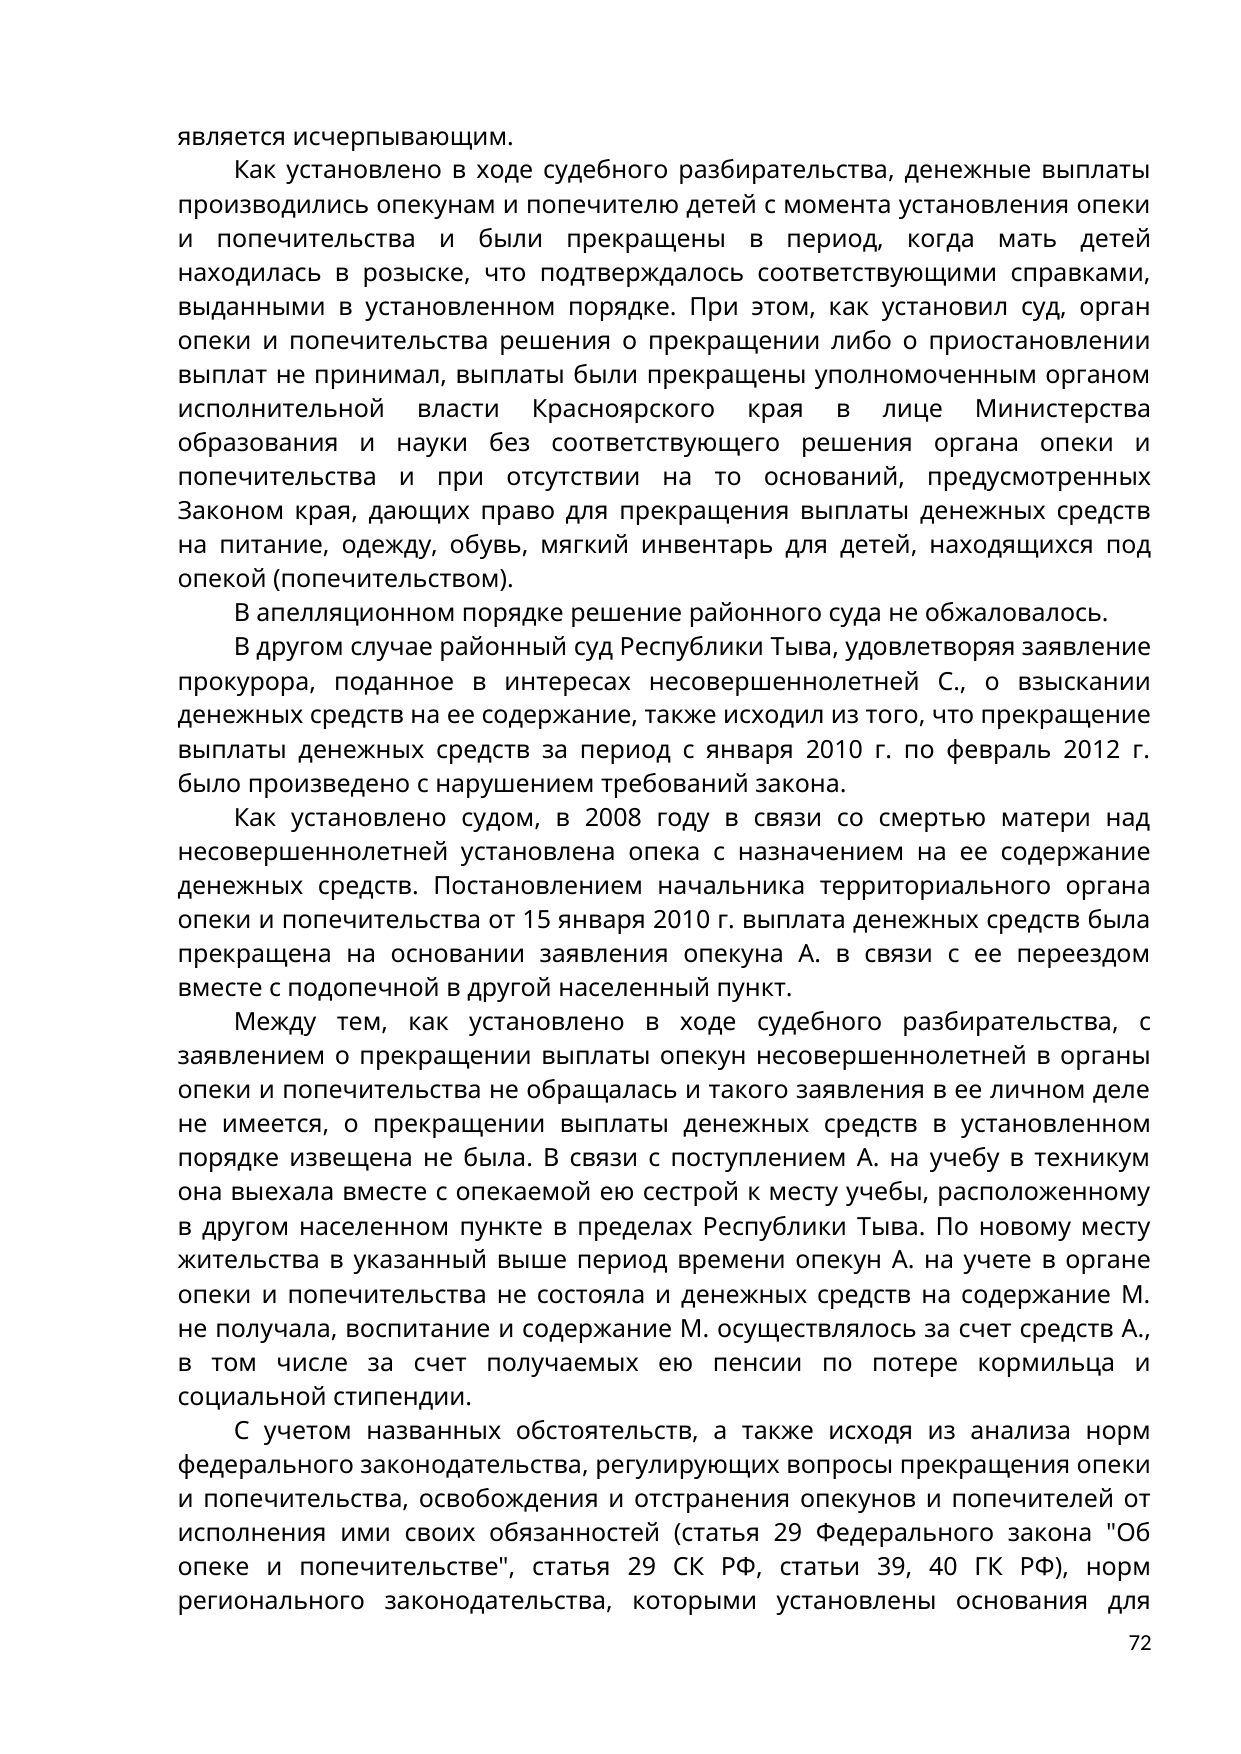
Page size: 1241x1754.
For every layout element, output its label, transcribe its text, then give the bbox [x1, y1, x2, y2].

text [177, 118, 1152, 152]
text Как установлено в ходе судебного разбирательства, денежные выплаты производились опекунам и попечителю детей с момента установления опеки и попечительства и были прекращены в период, когда мать детей находилась в розыске, что подтверждалось соответствующими справками, выданными в установленном порядке. При этом, как установил суд, орган опеки и попечительства решения о прекращении либо о приостановлении выплат не принимал, выплаты были прекращены уполномоченным органом исполнительной власти Красноярского края в лице Министерства образования и науки без соответствующего решения органа опеки и попечительства и при отсутствии на то оснований, предусмотренных Законом края, дающих право для прекращения выплаты денежных средств на питание, одежду, обувь, мягкий инвентарь для детей, находящихся под опекой (попечительством). [177, 152, 1152, 595]
text В другом случае районный суд Республики Тыва, удовлетворяя заявление прокурора, поданное в интересах несовершеннолетней С., о взыскании денежных средств на ее содержание, также исходил из того, что прекращение выплаты денежных средств за период с января . по февраль . было произведено с нарушением требований закона. [177, 629, 1152, 799]
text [177, 1412, 1152, 1617]
text Как установлено судом, в 2008 году в связи со смертью матери над несовершеннолетней установлена опека с назначением на ее содержание денежных средств. Постановлением начальника территориального органа опеки и попечительства от 15 января . выплата денежных средств была прекращена на основании заявления опекуна А. в связи с ее переездом вместе с подопечной в другой населенный пункт. [177, 799, 1152, 1004]
text В апелляционном порядке решение районного суда не обжаловалось. [177, 595, 1152, 629]
text Между тем, как установлено в ходе судебного разбирательства, с заявлением о прекращении выплаты опекун несовершеннолетней в органы опеки и попечительства не обращалась и такого заявления в ее личном деле не имеется, о прекращении выплаты денежных средств в установленном порядке извещена не была. В связи с поступлением А. на учебу в техникум она выехала вместе с опекаемой ею сестрой к месту учебы, расположенному в другом населенном пункте в пределах Республики Тыва. По новому месту жительства в указанный выше период времени опекун А. на учете в органе опеки и попечительства не состояла и денежных средств на содержание М. не получала, воспитание и содержание М. осуществлялось за счет средств А., в том числе за счет получаемых ею пенсии по потере кормильца и социальной стипендии. [177, 1004, 1152, 1412]
